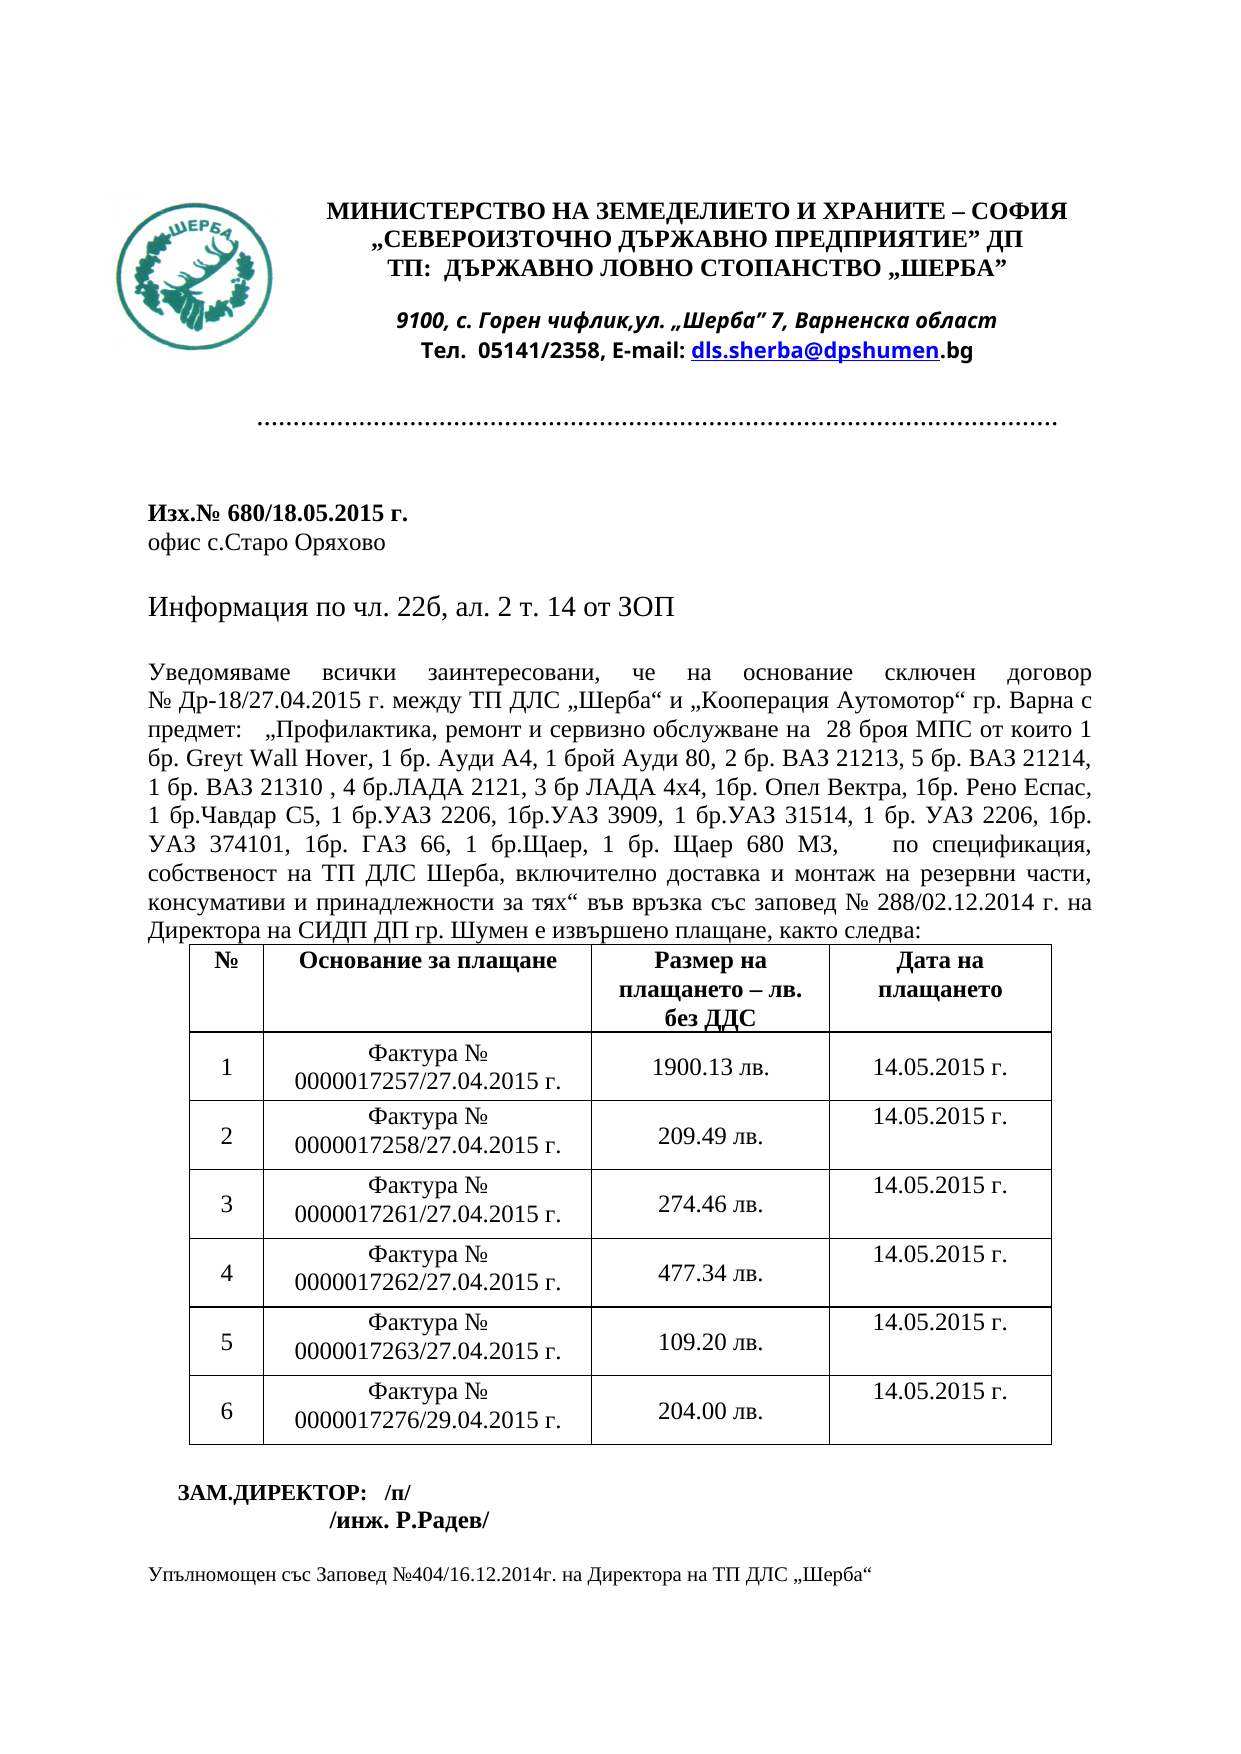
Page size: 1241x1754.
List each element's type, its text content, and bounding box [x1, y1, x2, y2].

text ТП: ДЪРЖАВНО ЛОВНО СТОПАНСТВО „ШЕРБА” [283, 253, 1093, 282]
table_cell 209.49 лв. [592, 1101, 829, 1169]
table_cell 1 [190, 1033, 263, 1100]
text .............................................................................................................. [148, 398, 1093, 431]
table_cell 6 [190, 1376, 263, 1444]
text Изх.№ 680/18.05.2015 г. [148, 498, 1093, 527]
table_cell 274.46 лв. [592, 1170, 829, 1238]
table_cell Фактура № 0000017257/27.04.2015 г. [264, 1033, 591, 1100]
text МИНИСТЕРСТВО НА ЗЕМЕДЕЛИЕТО И ХРАНИТЕ – СОФИЯ [283, 196, 1093, 224]
text офис с.Старо Оряхово [148, 527, 1093, 556]
text ЗАМ.ДИРЕКТОР: /п/ [148, 1478, 1093, 1505]
table_cell Фактура № 0000017263/27.04.2015 г. [264, 1308, 591, 1375]
table_cell 14.05.2015 г. [830, 1033, 1051, 1100]
text Информация по чл. 22б, ал. 2 т. 14 от ЗОП [148, 589, 1093, 623]
text Упълномощен със Заповед №404/16.12.2014г. на Директора на ТП ДЛС „Шерба“ [148, 1562, 1093, 1586]
text Тел. 05141/2358, Е-mail: dls.sherba@dpshumen.bg [148, 334, 1093, 364]
table_cell 14.05.2015 г. [830, 1376, 1051, 1444]
table_cell 14.05.2015 г. [830, 1308, 1051, 1375]
picture [104, 193, 283, 356]
table_cell Фактура № 0000017276/29.04.2015 г. [264, 1376, 591, 1444]
text /инж. Р.Радев/ [177, 1505, 1093, 1534]
table_header Размер на плащането – лв. без ДДС [592, 945, 829, 1031]
table_header № [190, 945, 263, 1031]
table_header Основание за плащане [264, 945, 591, 1031]
table_cell 4 [190, 1239, 263, 1306]
table_cell Фактура № 0000017261/27.04.2015 г. [264, 1170, 591, 1238]
table_cell Фактура № 0000017258/27.04.2015 г. [264, 1101, 591, 1169]
table_cell 204.00 лв. [592, 1376, 829, 1444]
table_cell 477.34 лв. [592, 1239, 829, 1306]
table_cell 2 [190, 1101, 263, 1169]
table_cell 3 [190, 1170, 263, 1238]
table_cell 14.05.2015 г. [830, 1239, 1051, 1306]
table_cell 109.20 лв. [592, 1308, 829, 1375]
text Уведомяваме всички заинтересовани, че на основание сключен договор № Др-18/27.04.2015 г. между ТП ДЛС „Шерба“ и „Кооперация Аутомотор“ гр. Варна с предмет: „Профилактика, ремонт и сервизно обслужване на 28 броя МПС от които 1 бр. Greyt Wall Hover, 1 бр. Ауди А4, 1 брой Ауди 80, 2 бр. ВАЗ 21213, 5 бр. ВАЗ 21214, 1 бр. ВАЗ 21310 , 4 бр.ЛАДА 2121, 3 бр ЛАДА 4х4, 1бр. Опел Вектра, 1бр. Рено Еспас, 1 бр.Чавдар С5, 1 бр.УАЗ 2206, 1бр.УАЗ 3909, 1 бр.УАЗ 31514, 1 бр. УАЗ 2206, 1бр. УАЗ 374101, 1бр. ГАЗ 66, 1 бр.Щаер, 1 бр. Щаер 680 МЗ, по спецификация, собственост на ТП ДЛС Шерба, включително доставка и монтаж на резервни части, консумативи и принадлежности за тях“ във връзка със заповед № 288/02.12.2014 г. на Директора на СИДП ДП гр. Шумен е извършено плащане, както следва: [148, 657, 1093, 944]
table_cell 1900.13 лв. [592, 1033, 829, 1100]
table_cell 14.05.2015 г. [830, 1101, 1051, 1169]
table_cell 14.05.2015 г. [830, 1170, 1051, 1238]
text „СЕВЕРОИЗТОЧНО ДЪРЖАВНО ПРЕДПРИЯТИЕ” ДП [283, 224, 1093, 253]
table_cell Фактура № 0000017262/27.04.2015 г. [264, 1239, 591, 1306]
table_header Дата на плащането [830, 945, 1051, 1031]
text 9100, с. Горен чифлик,ул. „Шерба” 7, Варненска област [283, 305, 1093, 334]
table_cell 5 [190, 1308, 263, 1375]
